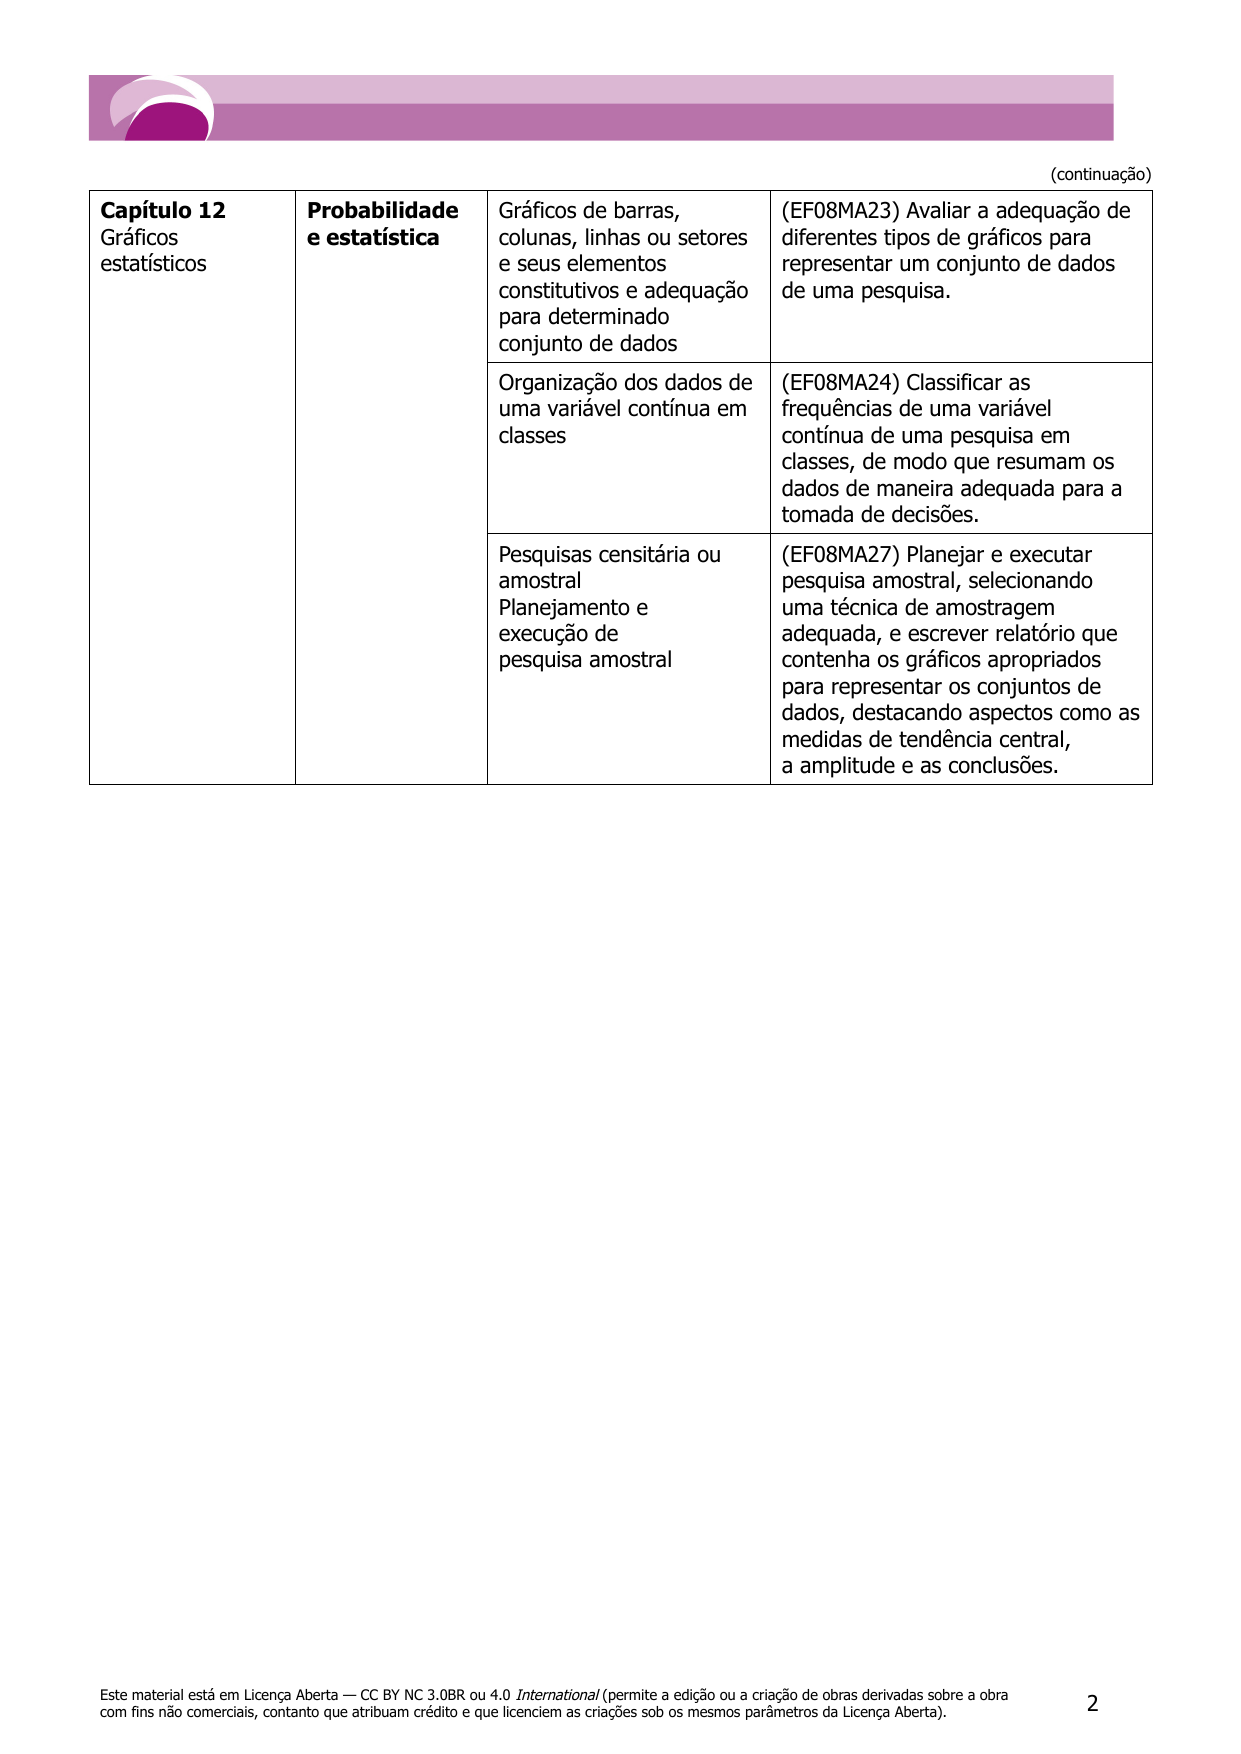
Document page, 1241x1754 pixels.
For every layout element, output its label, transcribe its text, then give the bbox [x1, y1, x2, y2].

table_header Probabilidade e estatística [296, 191, 487, 784]
table_cell Organização dos dados de uma variável contínua em classes [488, 363, 770, 533]
table_cell (EF08MA27) Planejar e executar pesquisa amostral, selecionando uma técnica de amostragem adequada, e escrever relatório que contenha os gráficos apropriados para representar os conjuntos de dados, destacando aspectos como as medidas de tendência central, a amplitude e as conclusões. [771, 534, 1152, 784]
table_cell (EF08MA24) Classificar as frequências de uma variável contínua de uma pesquisa em classes, de modo que resumam os dados de maneira adequada para a tomada de decisões. [771, 363, 1152, 533]
table_cell Pesquisas censitária ou amostral Planejamento e execução de pesquisa amostral [488, 534, 770, 784]
table_header Gráficos de barras, colunas, linhas ou setores e seus elementos constitutivos e adequação para determinado conjunto de dados [488, 191, 770, 362]
picture [88, 75, 1114, 153]
table_header Capítulo 12 Gráficos estatísticos [90, 191, 295, 784]
text (continuação) [89, 159, 1152, 184]
table_header (EF08MA23) Avaliar a adequação de diferentes tipos de gráficos para representar um conjunto de dados de uma pesquisa. [771, 191, 1152, 362]
